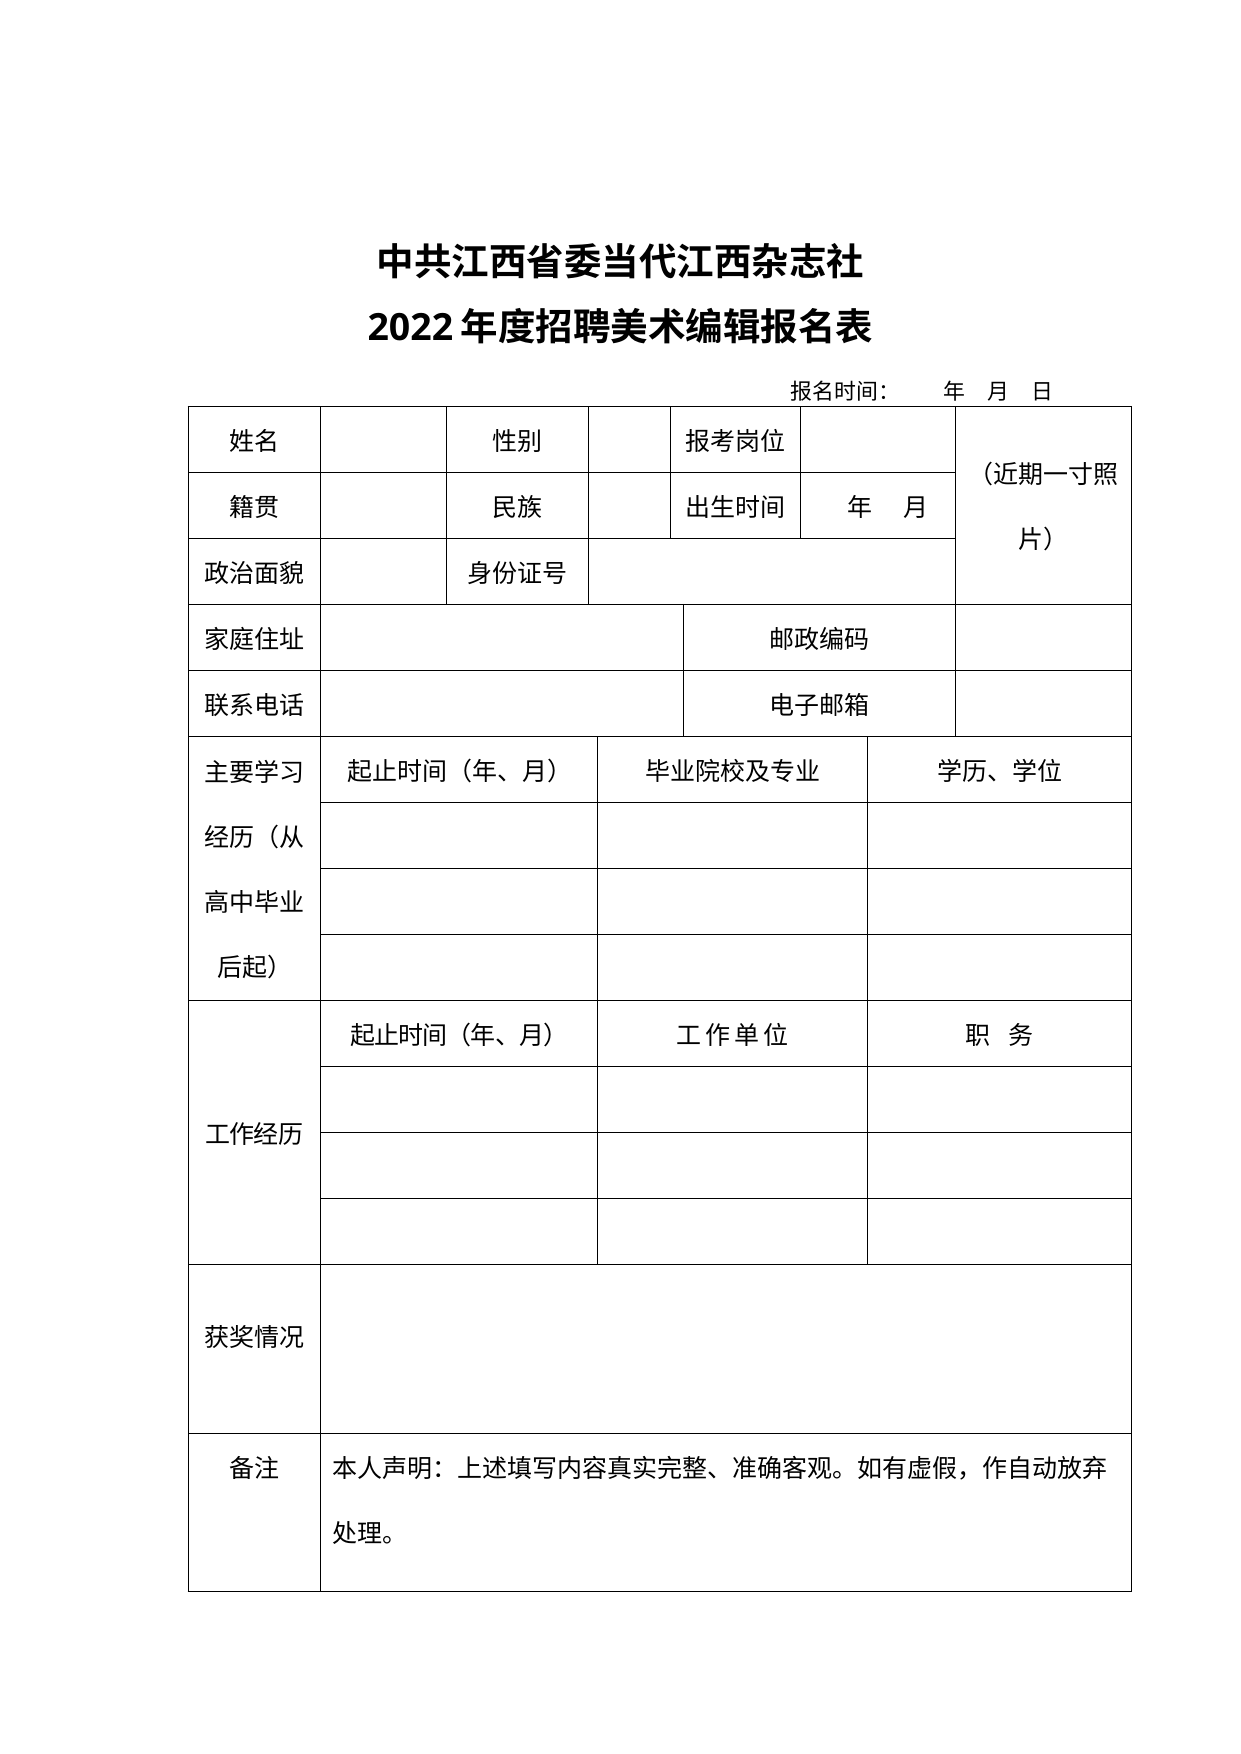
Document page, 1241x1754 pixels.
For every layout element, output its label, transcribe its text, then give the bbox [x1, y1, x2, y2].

table_header [321, 407, 446, 472]
table_cell [321, 1199, 597, 1264]
table_cell [868, 935, 1131, 1000]
table_cell [868, 1133, 1131, 1198]
table_cell [321, 803, 597, 868]
table_cell 邮政编码 [684, 605, 955, 670]
table_cell 获奖情况 [189, 1265, 320, 1433]
table_cell 家庭住址 [189, 605, 320, 670]
table_cell [598, 869, 867, 934]
table_cell [956, 605, 1131, 670]
table_cell [321, 473, 446, 538]
table_header [589, 407, 670, 472]
table_cell [868, 869, 1131, 934]
table_cell 学历、学位 [868, 737, 1131, 802]
table_cell 年 月 [801, 473, 955, 538]
table_cell 主要学习经历（从高中毕业后起） [189, 737, 320, 1000]
table_cell [321, 1265, 1131, 1433]
text 中共江西省委当代江西杂志社 [187, 227, 1053, 292]
table_cell [868, 1199, 1131, 1264]
table_cell [321, 935, 597, 1000]
table_cell 电子邮箱 [684, 671, 955, 736]
table_cell [321, 1067, 597, 1132]
table_cell 政治面貌 [189, 539, 320, 604]
table_cell [598, 803, 867, 868]
table_cell [598, 935, 867, 1000]
table_cell 工 作 单 位 [598, 1001, 867, 1066]
table_cell 职 务 [868, 1001, 1131, 1066]
table_cell 出生时间 [671, 473, 800, 538]
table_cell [321, 1434, 1131, 1591]
text 2022年度招聘美术编辑报名表 [187, 292, 1053, 357]
table_cell 身份证号 [447, 539, 588, 604]
table_cell 民族 [447, 473, 588, 538]
table_cell [321, 671, 683, 736]
table_cell 联系电话 [189, 671, 320, 736]
table_header [801, 407, 955, 472]
table_cell [868, 803, 1131, 868]
table_cell [589, 539, 955, 604]
text 报名时间： 年 月 日 [167, 373, 1053, 406]
table_header 姓名 [189, 407, 320, 472]
table_cell [598, 1133, 867, 1198]
table_cell [321, 539, 446, 604]
table_cell 工作经历 [189, 1001, 320, 1264]
table_cell [589, 473, 670, 538]
table_cell [321, 605, 683, 670]
table_cell 起止时间（年、月） [321, 737, 597, 802]
table_cell [598, 1067, 867, 1132]
table_header 报考岗位 [671, 407, 800, 472]
table_cell 备注 [189, 1434, 320, 1591]
table_cell [868, 1067, 1131, 1132]
table_cell [598, 1199, 867, 1264]
table_cell [321, 869, 597, 934]
table_cell [321, 1133, 597, 1198]
table_header 性别 [447, 407, 588, 472]
table_cell 起止时间（年、月） [321, 1001, 597, 1066]
table_cell 毕业院校及专业 [598, 737, 867, 802]
table_cell [956, 671, 1131, 736]
table_header （近期一寸照片） [956, 407, 1131, 604]
table_cell 籍贯 [189, 473, 320, 538]
